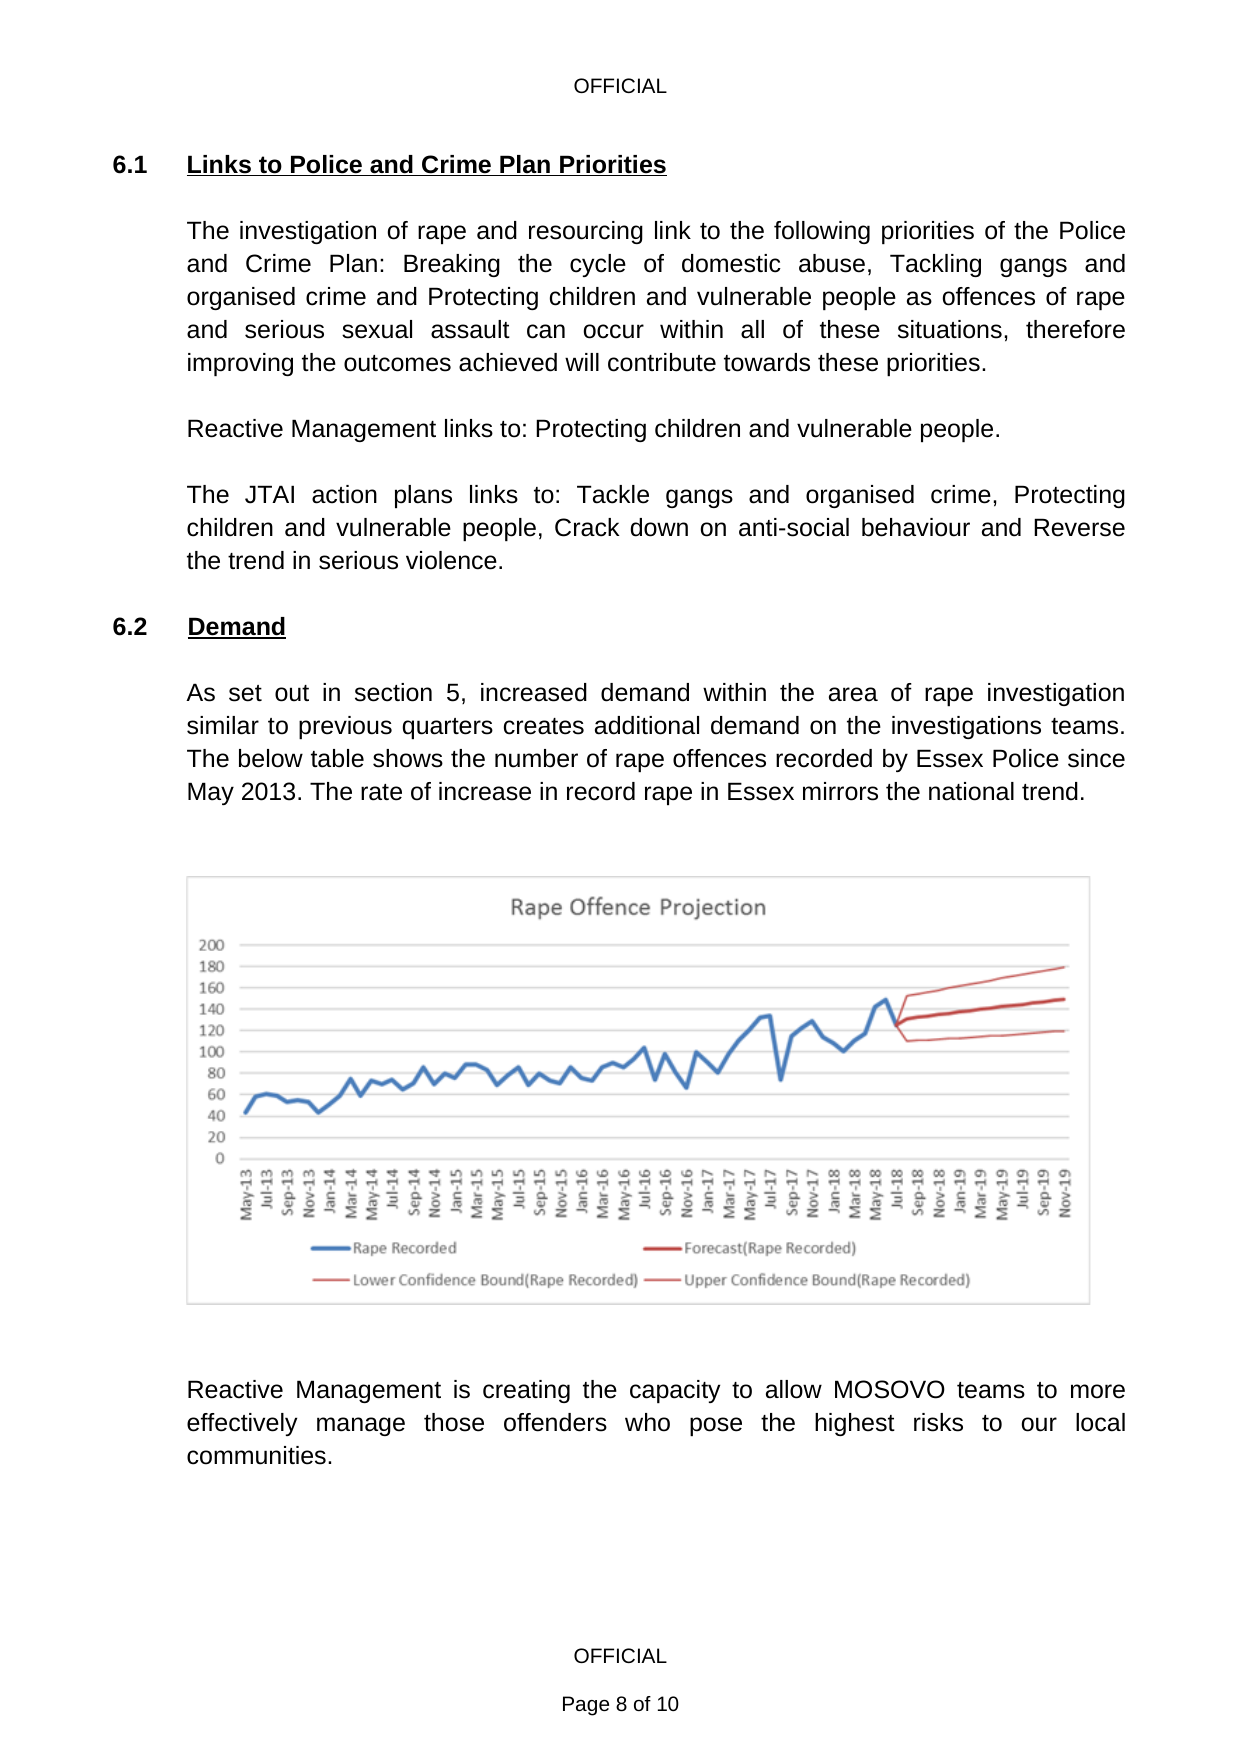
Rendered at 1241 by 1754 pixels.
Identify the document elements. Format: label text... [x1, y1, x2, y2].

text Reactive Management links to: Protecting children and vulnerable people. [186, 414, 1128, 443]
text 6.2 Demand [112, 612, 1128, 641]
text As set out in section 5, increased demand within the area of rape investigation similar to previous quarters creates additional demand on the investigations teams. The below table shows the number of rape offences recorded by Essex Police since May 2013. The rate of increase in record rape in Essex mirrors the national trend. [186, 678, 1128, 806]
text The JTAI action plans links to: Tackle gangs and organised crime, Protecting children and vulnerable people, Crack down on anti-social behaviour and Reverse the trend in serious violence. [186, 480, 1128, 575]
text 6.1 Links to Police and Crime Plan Priorities [112, 150, 1128, 179]
picture [186, 876, 1091, 1305]
text The investigation of rape and resourcing link to the following priorities of the Police and Crime Plan: Breaking the cycle of domestic abuse, Tackling gangs and organised crime and Protecting children and vulnerable people as offences of rape and serious sexual assault can occur within all of these situations, therefore improving the outcomes achieved will contribute towards these priorities. [186, 216, 1128, 377]
text Reactive Management is creating the capacity to allow MOSOVO teams to more effectively manage those offenders who pose the highest risks to our local communities. [186, 1375, 1128, 1469]
